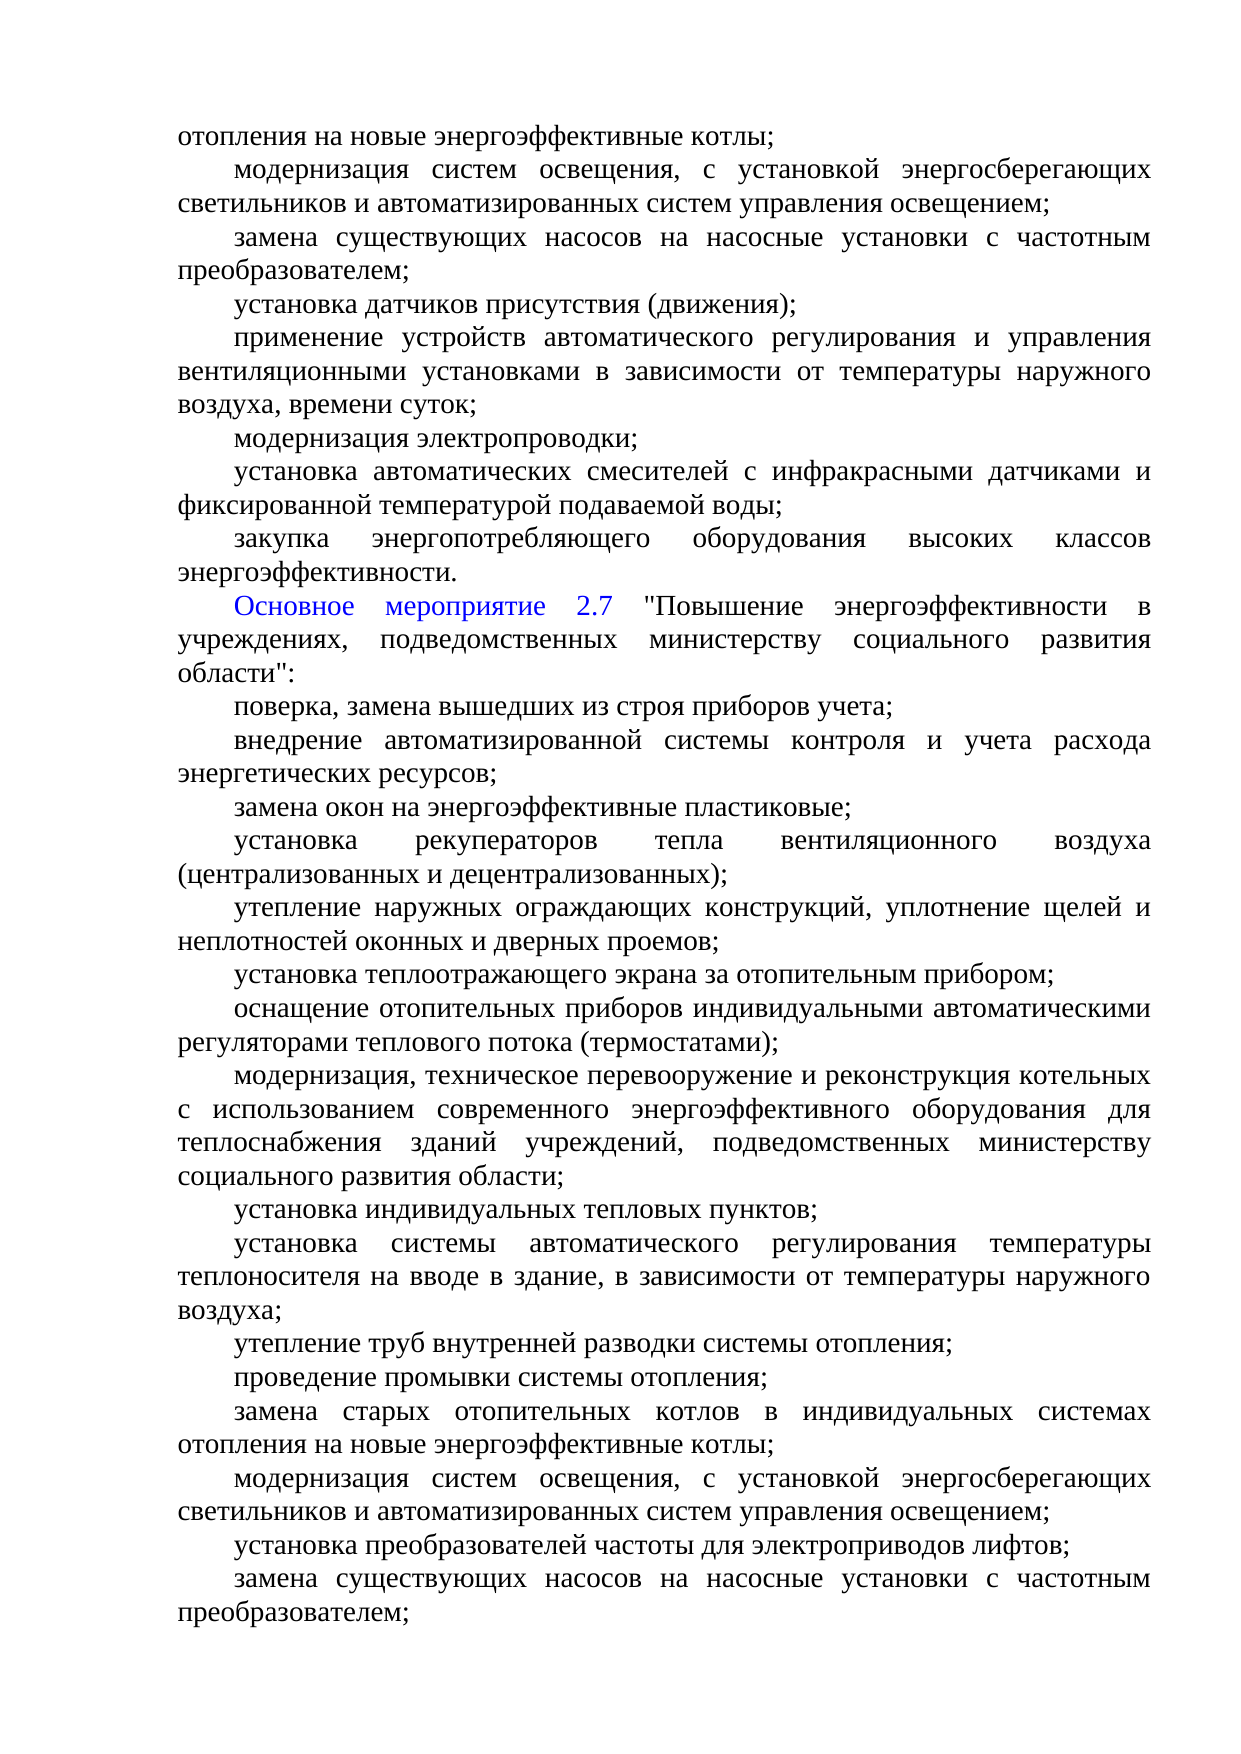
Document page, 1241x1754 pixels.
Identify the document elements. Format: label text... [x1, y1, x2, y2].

text Основное мероприятие 2.7 "Повышение энергоэффективности в учреждениях, подведомственных министерству социального развития области": [177, 588, 1152, 688]
text внедрение автоматизированной системы контроля и учета расхода энергетических ресурсов; [177, 722, 1152, 789]
text установка рекуператоров тепла вентиляционного воздуха (централизованных и децентрализованных); [177, 822, 1152, 889]
text модернизация, техническое перевооружение и реконструкция котельных с использованием современного энергоэффективного оборудования для теплоснабжения зданий учреждений, подведомственных министерству социального развития области; [177, 1057, 1152, 1191]
text модернизация систем освещения, с установкой энергосберегающих светильников и автоматизированных систем управления освещением; [177, 152, 1152, 219]
text замена старых отопительных котлов в индивидуальных системах отопления на новые энергоэффективные котлы; [177, 1393, 1152, 1460]
text утепление труб внутренней разводки системы отопления; [177, 1326, 1152, 1359]
text замена существующих насосов на насосные установки с частотным преобразователем; [177, 1560, 1152, 1627]
text проведение промывки системы отопления; [177, 1359, 1152, 1393]
text установка теплоотражающего экрана за отопительным прибором; [177, 957, 1152, 990]
text установка индивидуальных тепловых пунктов; [177, 1191, 1152, 1225]
text применение устройств автоматического регулирования и управления вентиляционными установками в зависимости от температуры наружного воздуха, времени суток; [177, 319, 1152, 420]
text утепление наружных ограждающих конструкций, уплотнение щелей и неплотностей оконных и дверных проемов; [177, 889, 1152, 957]
text модернизация систем освещения, с установкой энергосберегающих светильников и автоматизированных систем управления освещением; [177, 1460, 1152, 1527]
text замена окон на энергоэффективные пластиковые; [177, 789, 1152, 822]
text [177, 118, 1152, 152]
text закупка энергопотребляющего оборудования высоких классов энергоэффективности. [177, 521, 1152, 588]
text установка преобразователей частоты для электроприводов лифтов; [177, 1527, 1152, 1560]
text установка датчиков присутствия (движения); [177, 286, 1152, 319]
text замена существующих насосов на насосные установки с частотным преобразователем; [177, 219, 1152, 286]
text установка автоматических смесителей с инфракрасными датчиками и фиксированной температурой подаваемой воды; [177, 453, 1152, 521]
text модернизация электропроводки; [177, 420, 1152, 453]
text установка системы автоматического регулирования температуры теплоносителя на вводе в здание, в зависимости от температуры наружного воздуха; [177, 1225, 1152, 1326]
text оснащение отопительных приборов индивидуальными автоматическими регуляторами теплового потока (термостатами); [177, 990, 1152, 1057]
text поверка, замена вышедших из строя приборов учета; [177, 688, 1152, 722]
